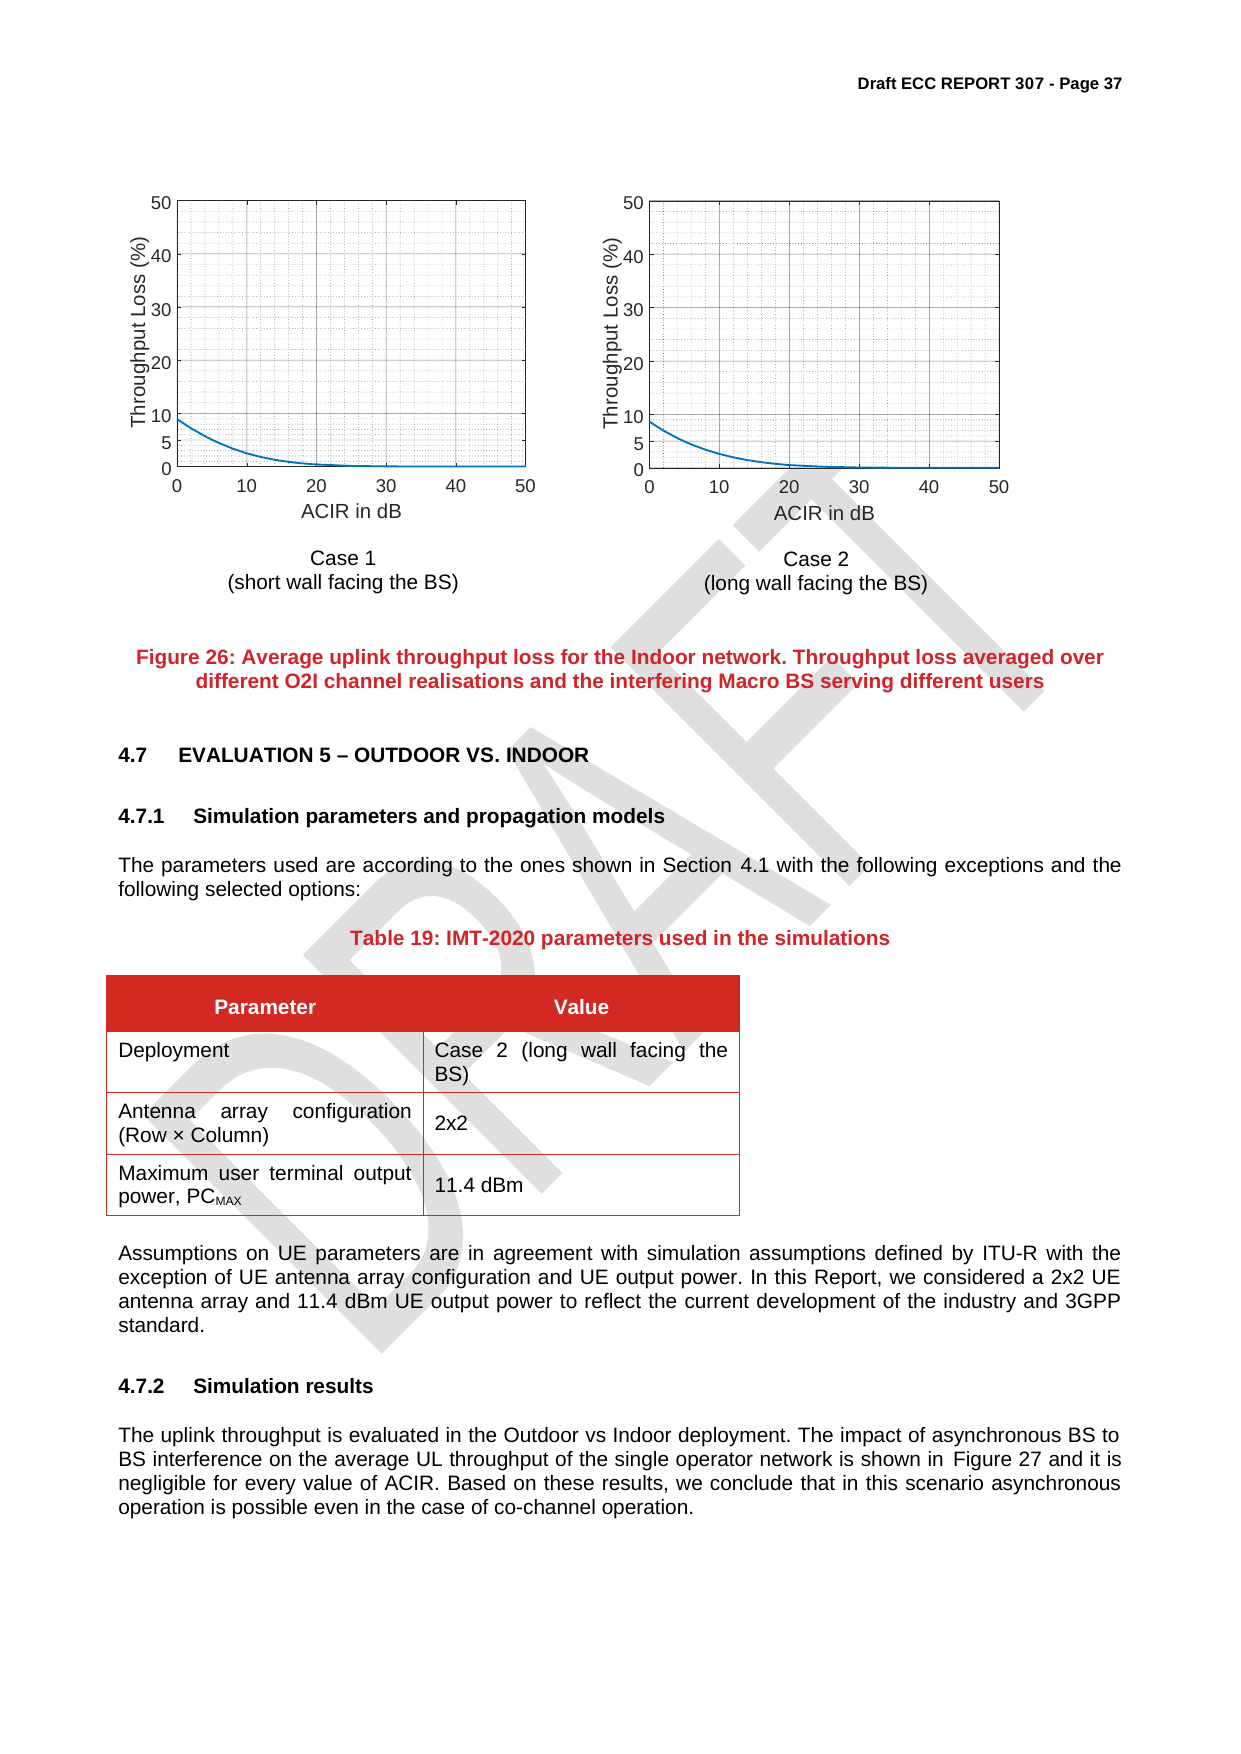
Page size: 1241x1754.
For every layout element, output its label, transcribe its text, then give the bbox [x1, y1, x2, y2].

table_header Parameter [107, 976, 423, 1031]
text Table 19: IMT-2020 parameters used in the simulations [118, 926, 1122, 950]
table_header Value [424, 976, 739, 1031]
subtitle Simulation parameters and propagation models [118, 804, 1122, 828]
table_cell Case 2 (long wall facing the BS) [424, 1032, 739, 1092]
text The parameters used are according to the ones shown in Section 4.1 with the following exceptions and the following selected options: [118, 853, 1122, 901]
text Assumptions on UE parameters are in agreement with simulation assumptions defined by ITU-R with the exception of UE antenna array configuration and UE output power. In this Report, we considered a 2x2 UE antenna array and 11.4 dBm UE output power to reflect the current development of the industry and 3GPP standard. [118, 1241, 1122, 1336]
table_cell Maximum user terminal output power, PCMAX [107, 1155, 423, 1214]
table_header Case 2 (long wall facing the BS) [579, 150, 1053, 620]
subtitle Simulation results [118, 1374, 1122, 1398]
table_cell Deployment [107, 1032, 423, 1092]
table_cell Antenna array configuration (Row × Column) [107, 1093, 423, 1153]
table_cell 2x2 [424, 1093, 739, 1153]
table_header Case 1 (short wall facing the BS) [107, 150, 579, 620]
table_cell 11.4 dBm [424, 1155, 739, 1214]
subtitle Evaluation 5 – OUTDOOR VS. INDOOR [118, 743, 1122, 767]
text The uplink throughput is evaluated in the Outdoor vs Indoor deployment. The impact of asynchronous BS to BS interference on the average UL throughput of the single operator network is shown in Figure 27 and it is negligible for every value of ACIR. Based on these results, we conclude that in this scenario asynchronous operation is possible even in the case of co-channel operation. [118, 1423, 1122, 1519]
text Figure 26: Average uplink throughput loss for the Indoor network. Throughput loss averaged over different O2I channel realisations and the interfering Macro BS serving different users [118, 645, 1122, 693]
